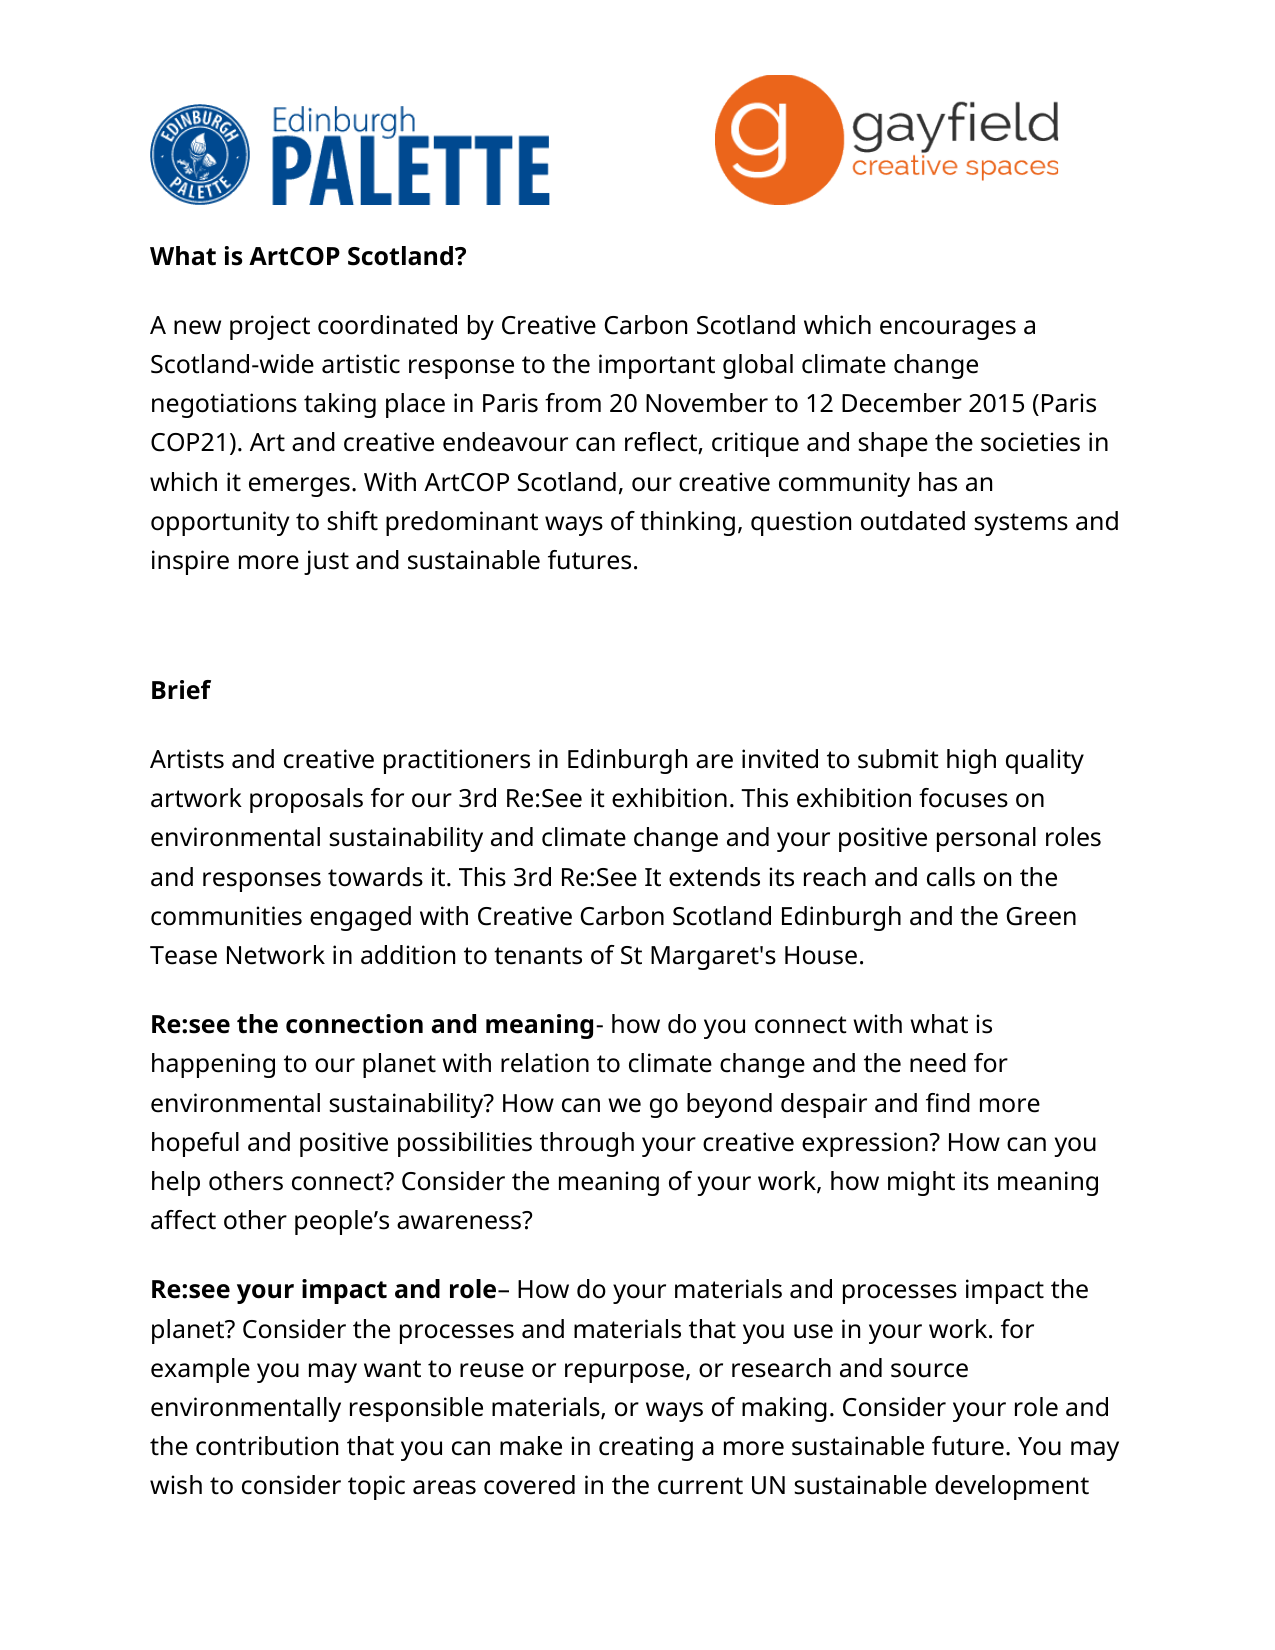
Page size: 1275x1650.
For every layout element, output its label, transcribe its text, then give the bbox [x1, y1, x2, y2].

text What is ArtCOP Scotland? [150, 238, 1125, 272]
picture [150, 104, 550, 205]
picture [715, 75, 1059, 205]
text A new project coordinated by Creative Carbon Scotland which encourages a Scotland-wide artistic response to the important global climate change negotiations taking place in Paris from 20 November to 12 December 2015 (Paris COP21). Art and creative endeavour can reflect, critique and shape the societies in which it emerges. With ArtCOP Scotland, our creative community has an opportunity to shift predominant ways of thinking, question outdated systems and inspire more just and sustainable futures. [150, 308, 1125, 577]
text Brief [150, 672, 1125, 706]
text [150, 1272, 1125, 1502]
text Artists and creative practitioners in Edinburgh are invited to submit high quality artwork proposals for our 3rd Re:See it exhibition. This exhibition focuses on environmental sustainability and climate change and your positive personal roles and responses towards it. This 3rd Re:See It extends its reach and calls on the communities engaged with Creative Carbon Scotland Edinburgh and the Green Tease Network in addition to tenants of St Margaret's House. [150, 742, 1125, 972]
text Re:see the connection and meaning- how do you connect with what is happening to our planet with relation to climate change and the need for environmental sustainability? How can we go beyond despair and find more hopeful and positive possibilities through your creative expression? How can you help others connect? Consider the meaning of your work, how might its meaning affect other people’s awareness? [150, 1007, 1125, 1237]
